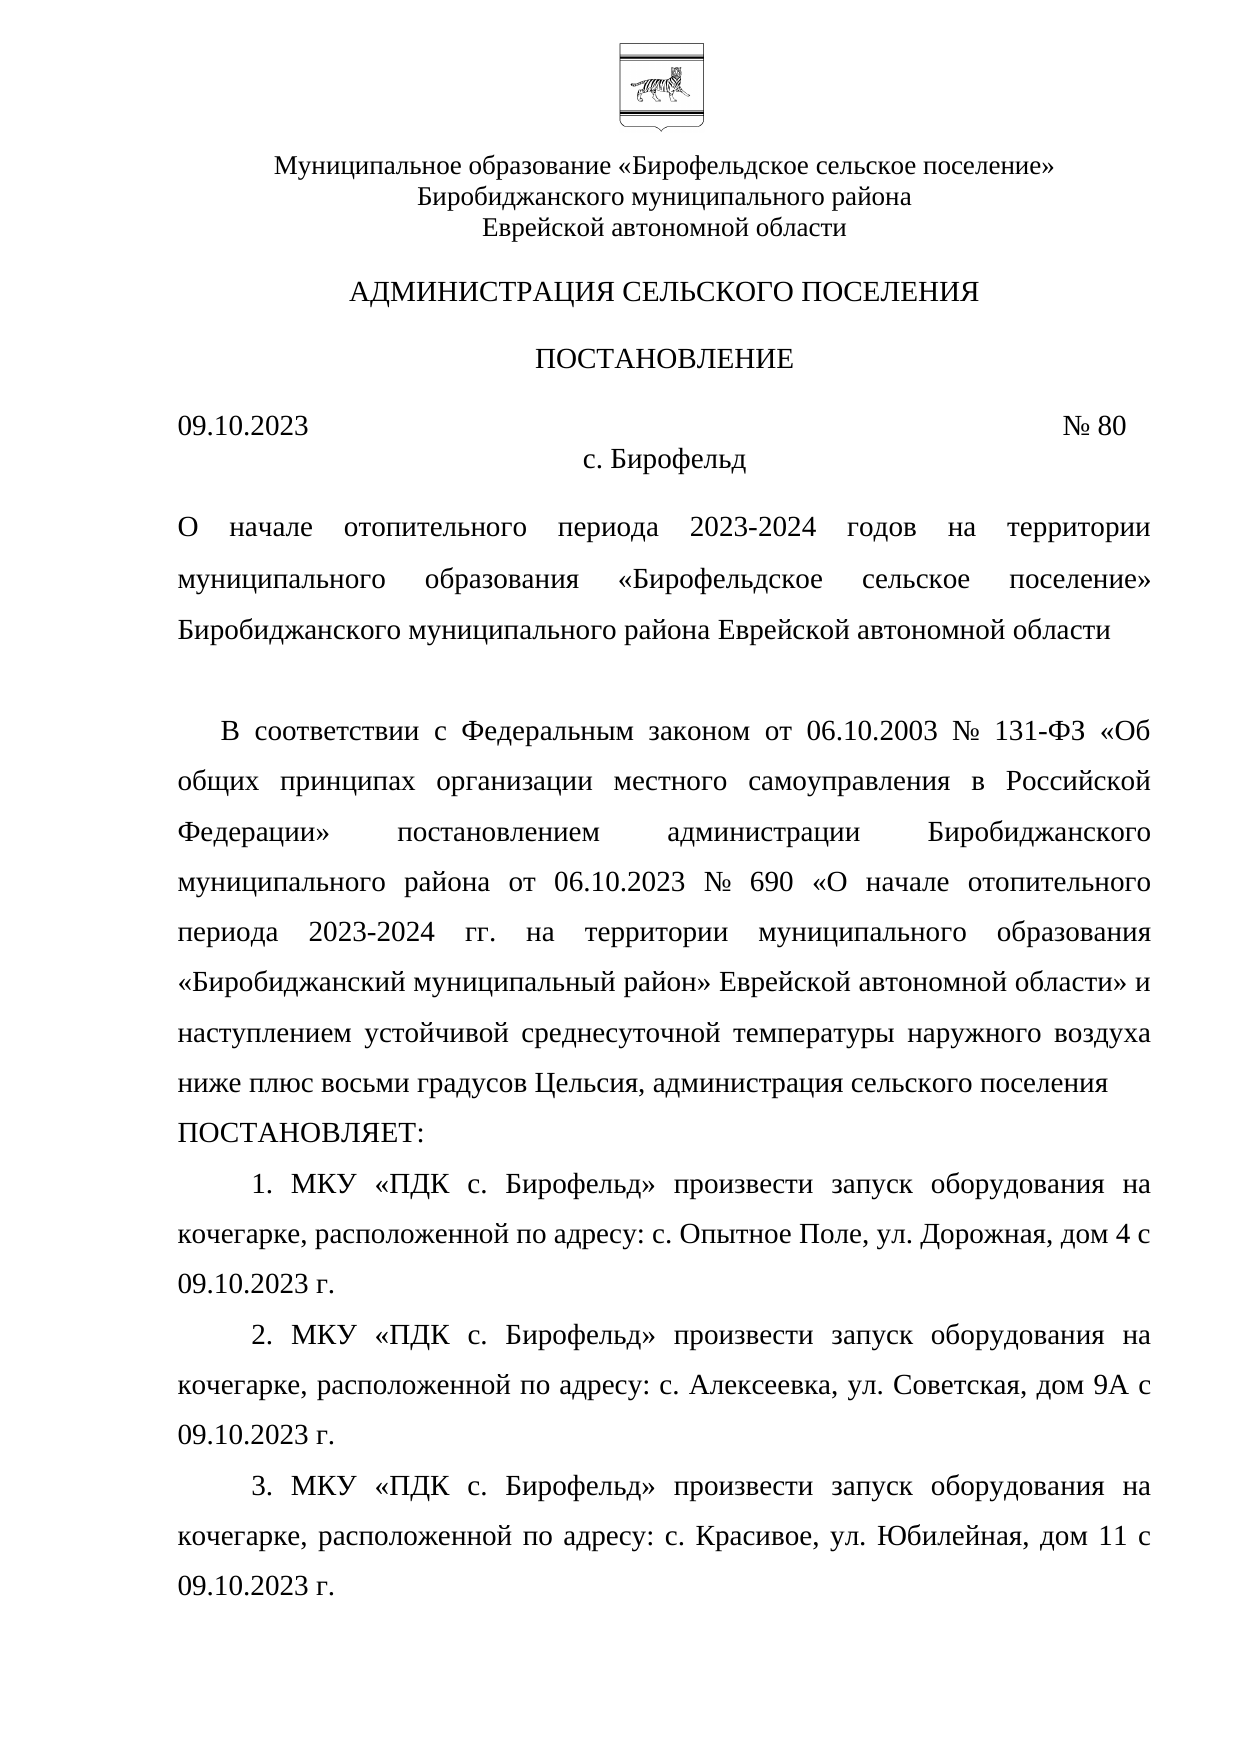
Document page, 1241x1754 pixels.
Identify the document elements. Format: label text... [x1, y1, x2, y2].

text 2. МКУ «ПДК с. Бирофельд» произвести запуск оборудования на кочегарке, расположенной по адресу: с. Алексеевка, ул. Советская, дом 9А с 09.10.2023 г. [177, 1317, 1152, 1451]
text В соответствии с Федеральным законом от 06.10.2003 № 131-ФЗ «Об общих принципах организации местного самоуправления в Российской Федерации» постановлением администрации Биробиджанского муниципального района от 06.10.2023 № 690 «О начале отопительного периода 2023-2024 гг. на территории муниципального образования «Биробиджанский муниципальный район» Еврейской автономной области» и наступлением устойчивой среднесуточной температуры наружного воздуха ниже плюс восьми градусов Цельсия, администрация сельского поселения [177, 713, 1152, 1099]
text 1. МКУ «ПДК с. Бирофельд» произвести запуск оборудования на кочегарке, расположенной по адресу: с. Опытное Поле, ул. Дорожная, дом 4 с 09.10.2023 г. [177, 1166, 1152, 1300]
text Муниципальное образование «Бирофельдское сельское поселение» [177, 149, 1152, 180]
text с. Бирофельд [177, 442, 1152, 475]
picture [618, 42, 705, 133]
text ПОСТАНОВЛЯЕТ: [177, 1116, 1152, 1149]
text Еврейской автономной области [177, 212, 1152, 243]
text АДМИНИСТРАЦИЯ СЕЛЬСКОГО ПОСЕЛЕНИЯ [177, 274, 1152, 307]
text О начале отопительного периода 2023-2024 годов на территории муниципального образования «Бирофельдское сельское поселение» Биробиджанского муниципального района Еврейской автономной области [177, 509, 1152, 646]
text 3. МКУ «ПДК с. Бирофельд» произвести запуск оборудования на кочегарке, расположенной по адресу: с. Красивое, ул. Юбилейная, дом 11 с 09.10.2023 г. [177, 1468, 1152, 1602]
text Биробиджанского муниципального района [177, 180, 1152, 212]
text ПОСТАНОВЛЕНИЕ [177, 341, 1152, 374]
text 09.10.2023 № 80 [177, 408, 1152, 442]
